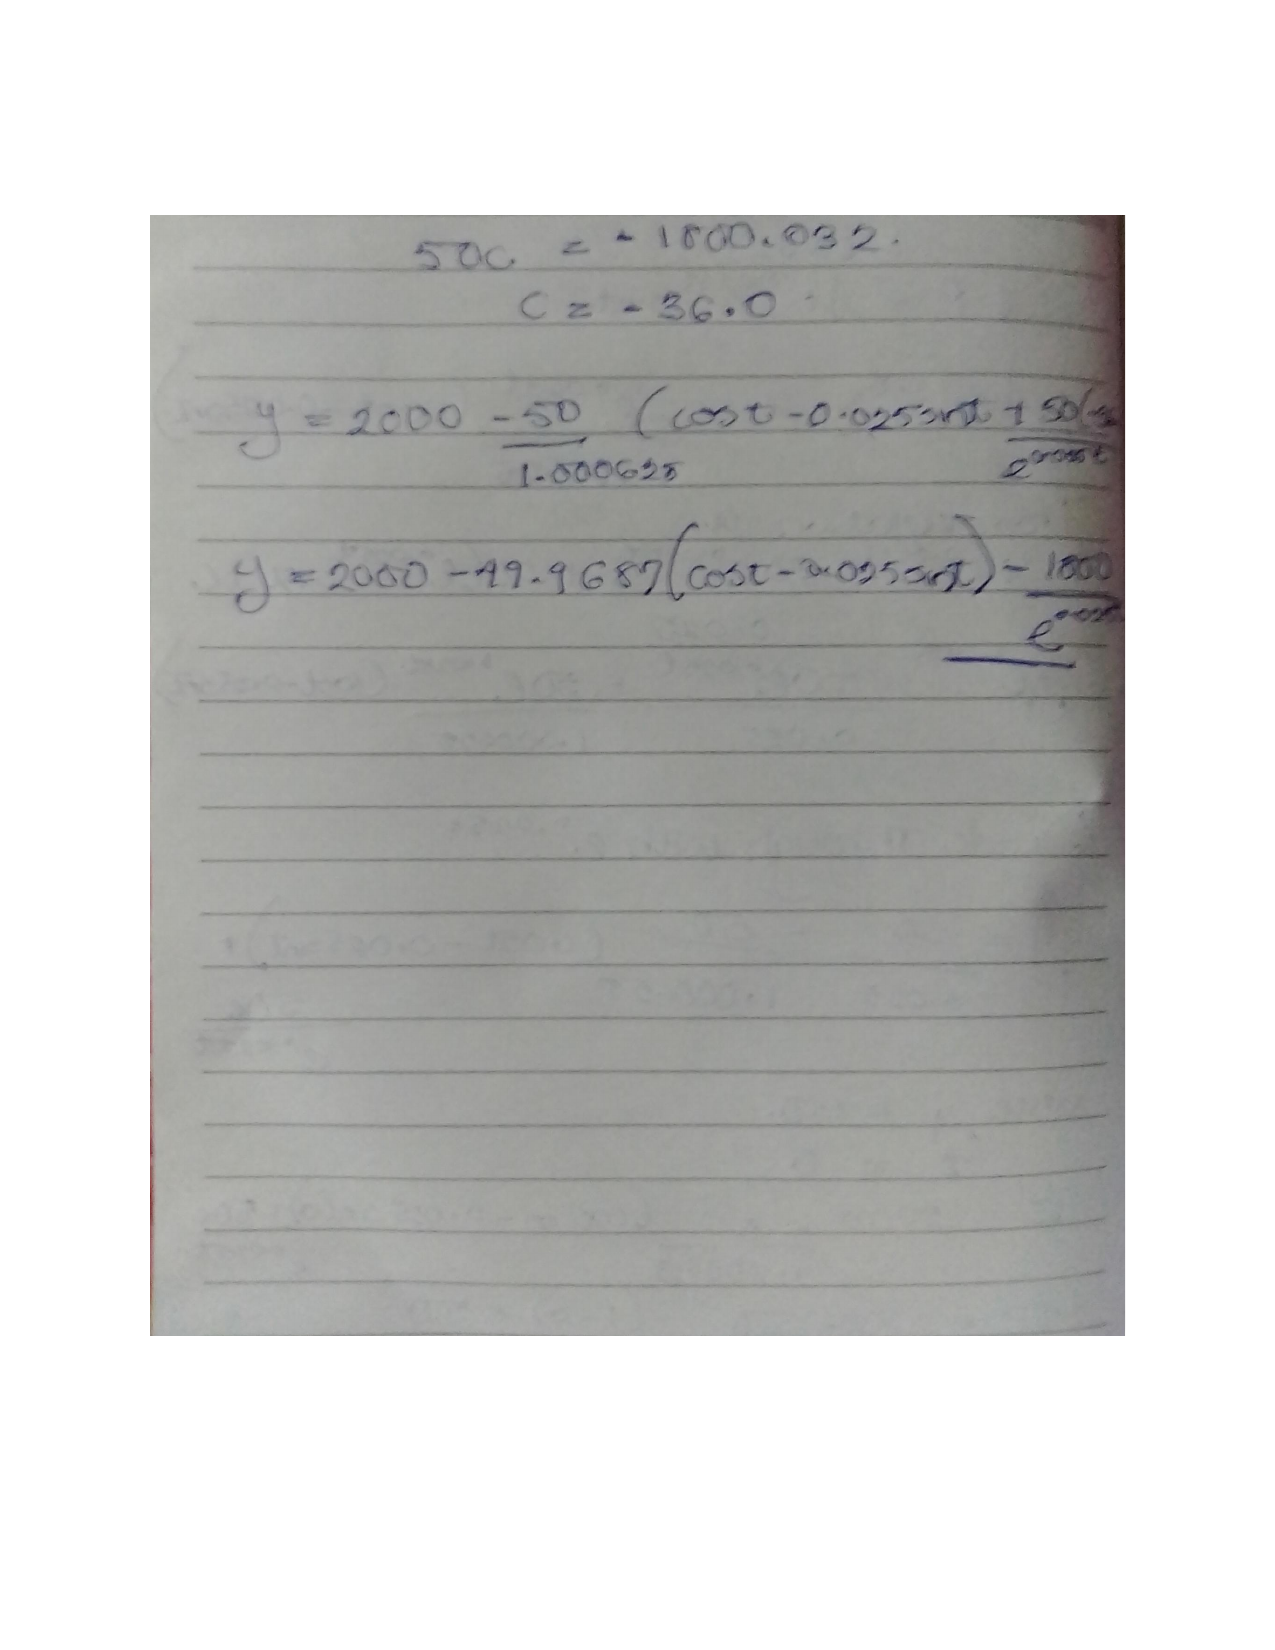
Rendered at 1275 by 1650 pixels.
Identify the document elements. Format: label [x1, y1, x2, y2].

picture [150, 215, 1125, 1336]
